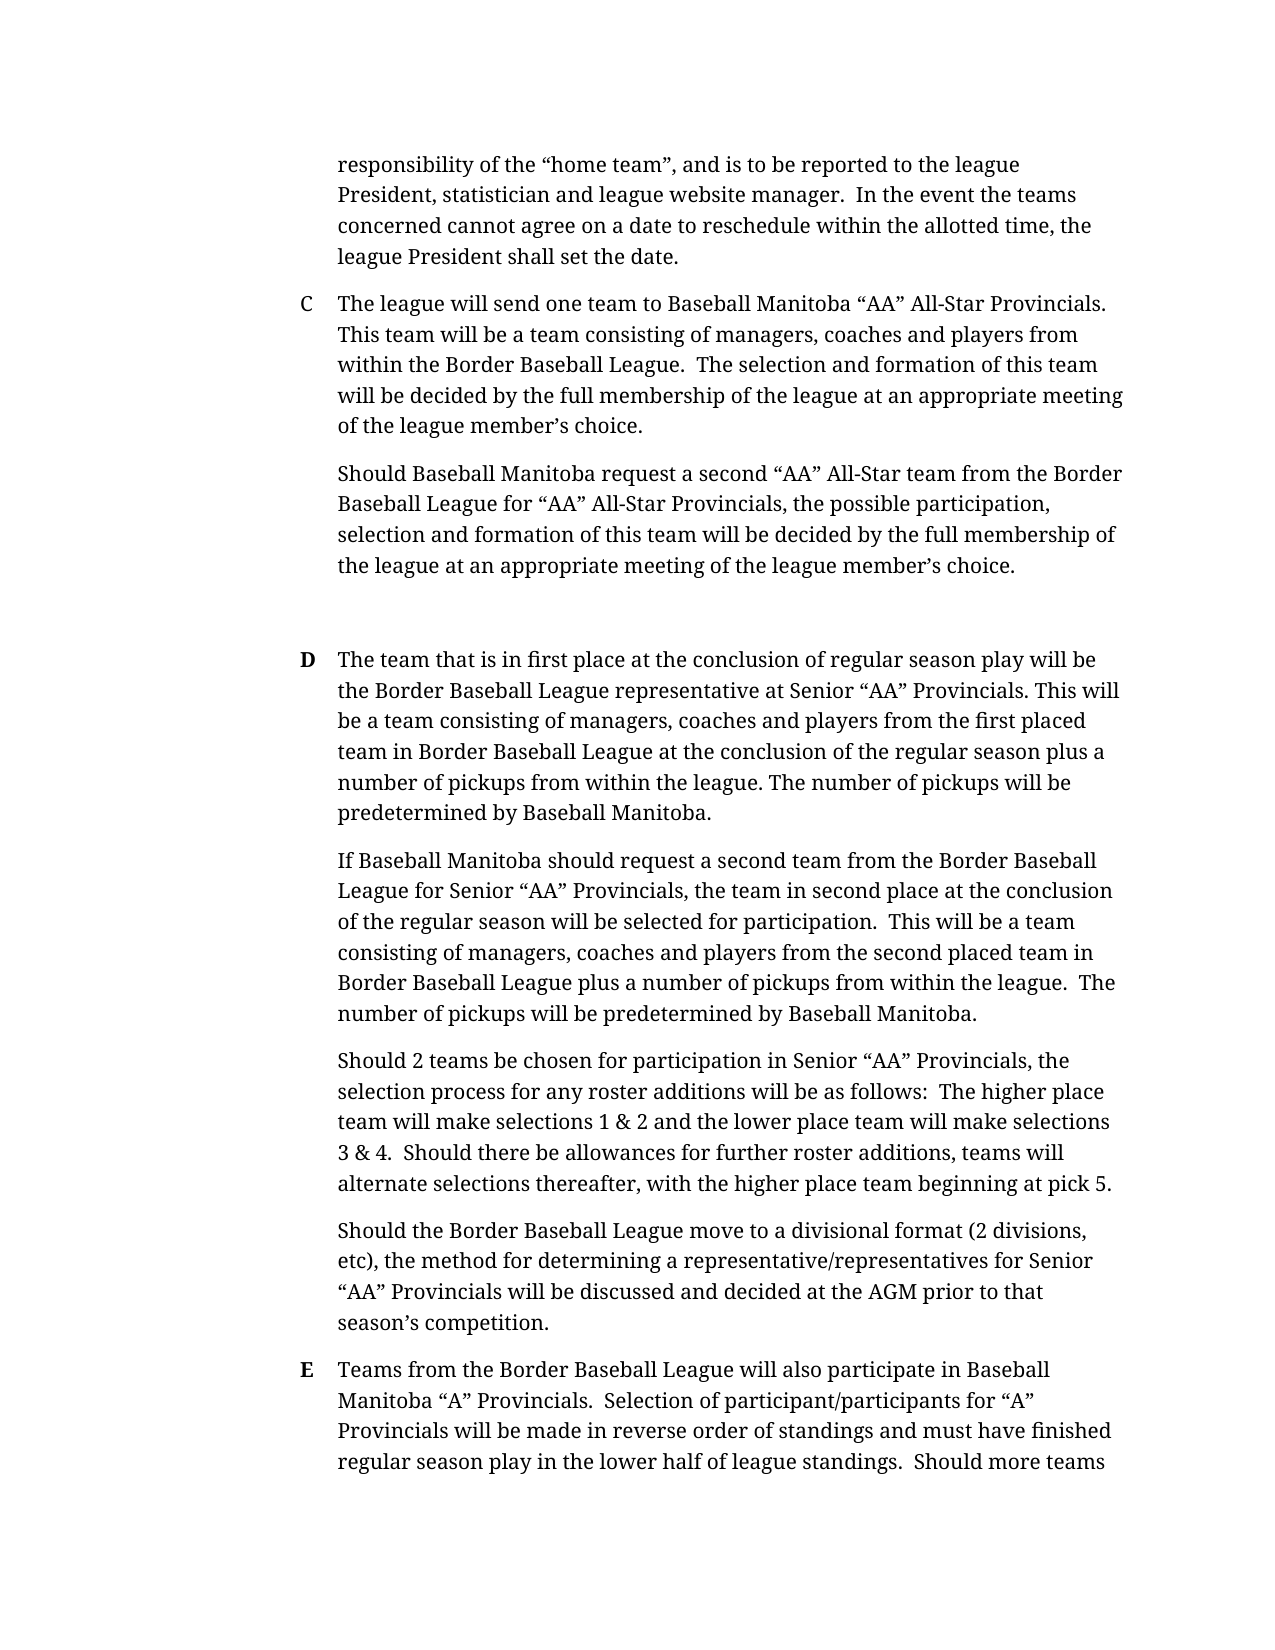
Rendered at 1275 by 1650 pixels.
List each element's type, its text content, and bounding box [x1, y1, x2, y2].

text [300, 150, 1125, 270]
text If Baseball Manitoba should request a second team from the Border Baseball League for Senior “AA” Provincials, the team in second place at the conclusion of the regular season will be selected for participation. This will be a team consisting of managers, coaches and players from the second placed team in Border Baseball League plus a number of pickups from within the league. The number of pickups will be predetermined by Baseball Manitoba. [337, 846, 1125, 1027]
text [300, 1355, 1125, 1476]
text D The team that is in first place at the conclusion of regular season play will be the Border Baseball League representative at Senior “AA” Provincials. This will be a team consisting of managers, coaches and players from the first placed team in Border Baseball League at the conclusion of the regular season plus a number of pickups from within the league. The number of pickups will be predetermined by Baseball Manitoba. [300, 645, 1125, 827]
text Should the Border Baseball League move to a divisional format (2 divisions, etc), the method for determining a representative/representatives for Senior “AA” Provincials will be discussed and decided at the AGM prior to that season’s competition. [337, 1216, 1125, 1336]
text Should 2 teams be chosen for participation in Senior “AA” Provincials, the selection process for any roster additions will be as follows: The higher place team will make selections 1 & 2 and the lower place team will make selections 3 & 4. Should there be allowances for further roster additions, teams will alternate selections thereafter, with the higher place team beginning at pick 5. [337, 1046, 1125, 1197]
text C The league will send one team to Baseball Manitoba “AA” All-Star Provincials. This team will be a team consisting of managers, coaches and players from within the Border Baseball League. The selection and formation of this team will be decided by the full membership of the league at an appropriate meeting of the league member’s choice. [300, 289, 1125, 440]
text Should Baseball Manitoba request a second “AA” All-Star team from the Border Baseball League for “AA” All-Star Provincials, the possible participation, selection and formation of this team will be decided by the full membership of the league at an appropriate meeting of the league member’s choice. [337, 459, 1125, 579]
